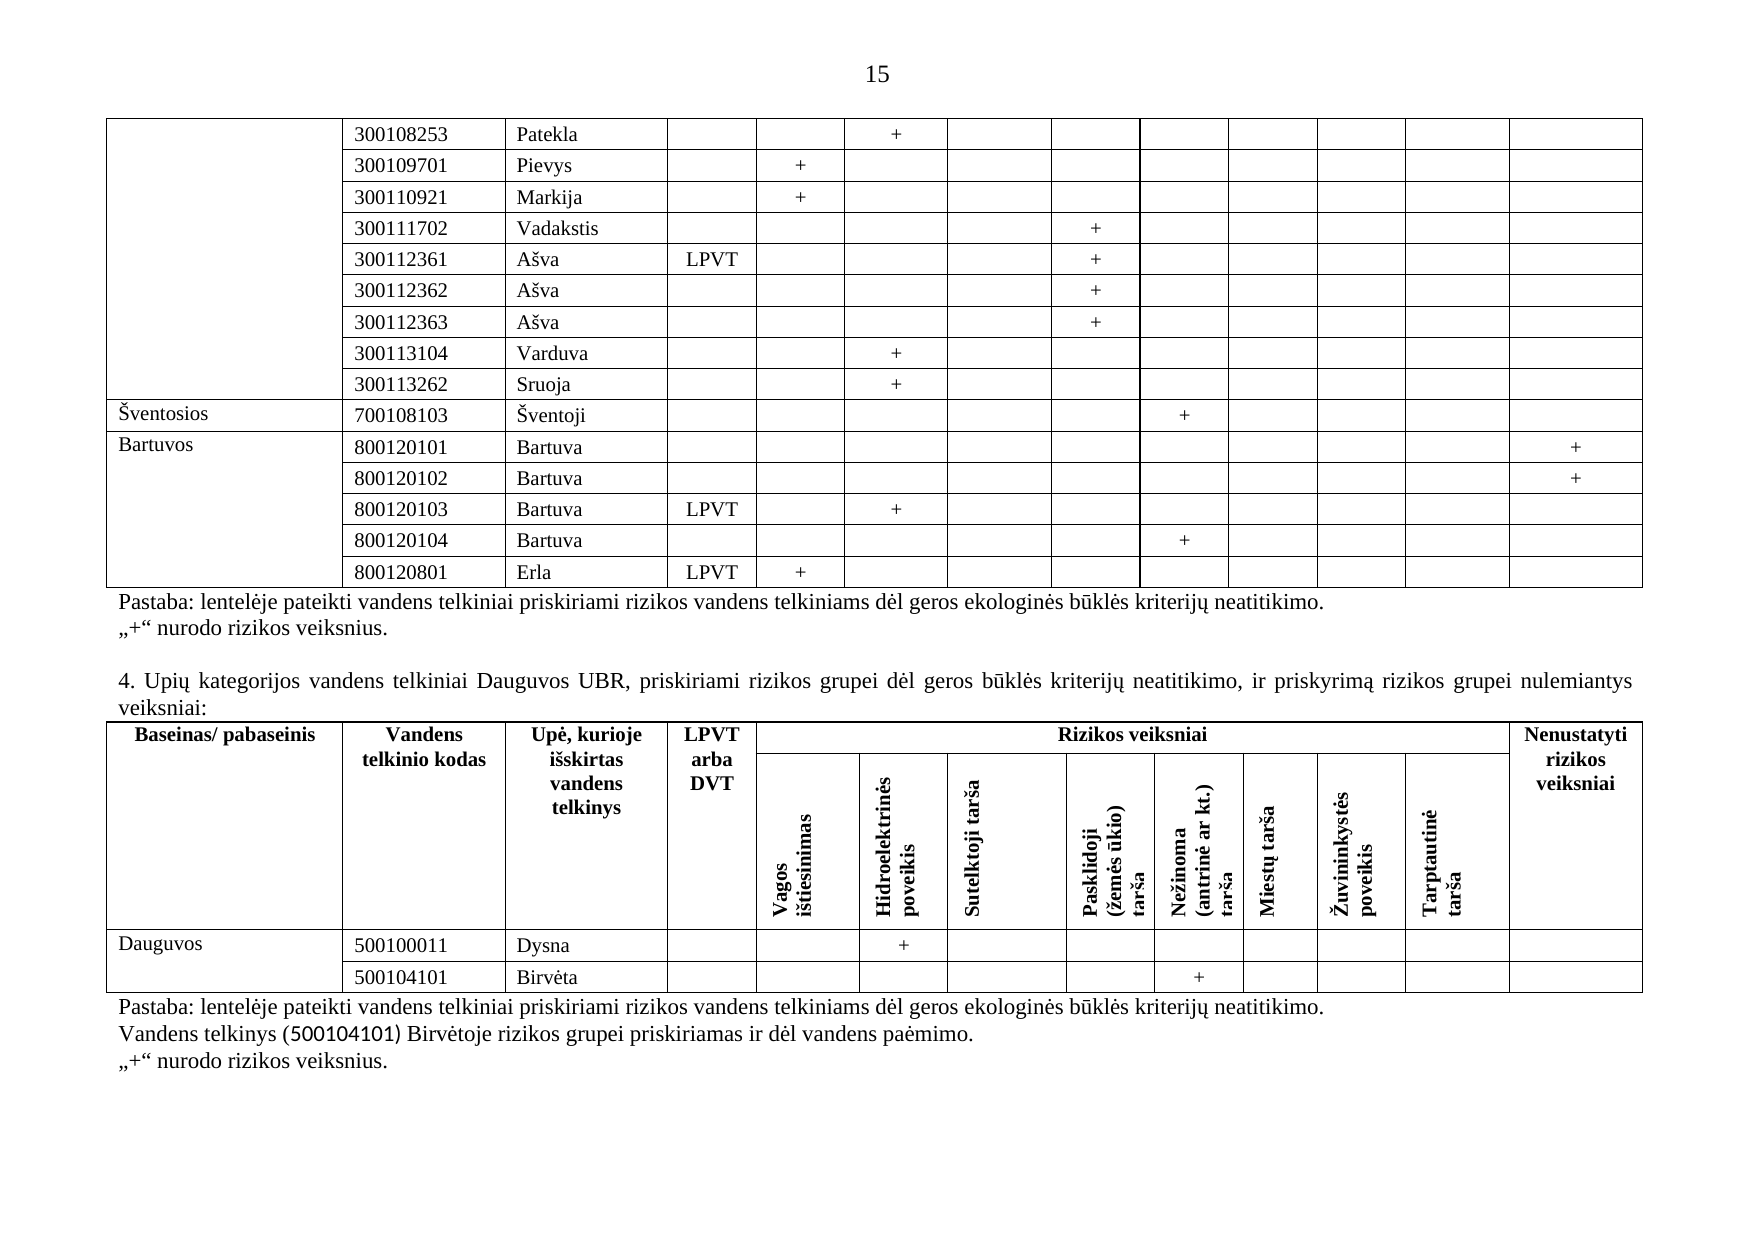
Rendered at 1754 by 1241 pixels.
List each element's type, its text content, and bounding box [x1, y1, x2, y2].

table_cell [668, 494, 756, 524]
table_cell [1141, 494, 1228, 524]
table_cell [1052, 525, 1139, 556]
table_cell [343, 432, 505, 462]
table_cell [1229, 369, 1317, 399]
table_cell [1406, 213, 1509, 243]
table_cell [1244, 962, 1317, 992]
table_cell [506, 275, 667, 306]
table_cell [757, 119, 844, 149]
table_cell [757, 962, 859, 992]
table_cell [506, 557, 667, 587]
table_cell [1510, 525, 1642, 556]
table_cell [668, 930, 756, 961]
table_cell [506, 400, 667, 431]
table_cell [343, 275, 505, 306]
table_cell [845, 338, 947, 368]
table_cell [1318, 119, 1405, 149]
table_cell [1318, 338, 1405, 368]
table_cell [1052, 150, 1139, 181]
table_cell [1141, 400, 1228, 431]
text 4. Upių kategorijos vandens telkiniai Dauguvos UBR, priskiriami rizikos grupei dėl geros būklės kriterijų neatitikimo, ir priskyrimą rizikos grupei nulemiantys veiksniai: [118, 667, 1636, 721]
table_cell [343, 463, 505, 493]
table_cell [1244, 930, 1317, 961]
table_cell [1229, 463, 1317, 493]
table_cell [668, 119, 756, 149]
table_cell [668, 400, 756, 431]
text Vandens telkinys (500104101) Birvėtoje rizikos grupei priskiriamas ir dėl vandens paėmimo. [118, 1019, 1636, 1047]
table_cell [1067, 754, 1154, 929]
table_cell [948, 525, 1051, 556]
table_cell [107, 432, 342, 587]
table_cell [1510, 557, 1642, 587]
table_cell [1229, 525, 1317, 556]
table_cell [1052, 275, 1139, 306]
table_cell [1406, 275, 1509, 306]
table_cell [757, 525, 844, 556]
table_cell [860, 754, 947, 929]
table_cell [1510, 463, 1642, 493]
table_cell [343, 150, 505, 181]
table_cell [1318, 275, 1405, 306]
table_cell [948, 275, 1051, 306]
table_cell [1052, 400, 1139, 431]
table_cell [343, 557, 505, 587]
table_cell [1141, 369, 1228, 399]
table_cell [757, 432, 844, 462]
text „+“ nurodo rizikos veiksnius. [118, 1047, 1636, 1074]
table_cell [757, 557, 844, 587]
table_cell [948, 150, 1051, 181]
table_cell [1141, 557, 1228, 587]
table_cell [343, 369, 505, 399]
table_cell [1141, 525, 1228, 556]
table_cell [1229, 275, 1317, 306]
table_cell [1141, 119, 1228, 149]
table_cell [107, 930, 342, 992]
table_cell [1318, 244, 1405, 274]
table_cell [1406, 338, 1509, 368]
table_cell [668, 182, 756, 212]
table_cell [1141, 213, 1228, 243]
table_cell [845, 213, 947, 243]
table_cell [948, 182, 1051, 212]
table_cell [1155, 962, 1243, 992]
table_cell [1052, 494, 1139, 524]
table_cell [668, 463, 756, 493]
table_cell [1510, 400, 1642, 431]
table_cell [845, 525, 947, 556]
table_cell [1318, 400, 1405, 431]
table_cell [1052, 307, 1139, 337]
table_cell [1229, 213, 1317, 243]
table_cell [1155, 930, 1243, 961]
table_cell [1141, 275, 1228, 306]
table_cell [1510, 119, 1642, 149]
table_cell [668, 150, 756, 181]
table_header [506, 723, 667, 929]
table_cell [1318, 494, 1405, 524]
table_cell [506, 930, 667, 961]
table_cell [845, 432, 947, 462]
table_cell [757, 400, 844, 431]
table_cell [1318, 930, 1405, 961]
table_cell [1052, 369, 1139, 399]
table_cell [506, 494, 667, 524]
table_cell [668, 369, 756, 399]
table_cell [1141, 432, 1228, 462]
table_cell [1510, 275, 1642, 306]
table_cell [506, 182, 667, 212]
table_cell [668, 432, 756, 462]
text „+“ nurodo rizikos veiksnius. [118, 614, 1636, 641]
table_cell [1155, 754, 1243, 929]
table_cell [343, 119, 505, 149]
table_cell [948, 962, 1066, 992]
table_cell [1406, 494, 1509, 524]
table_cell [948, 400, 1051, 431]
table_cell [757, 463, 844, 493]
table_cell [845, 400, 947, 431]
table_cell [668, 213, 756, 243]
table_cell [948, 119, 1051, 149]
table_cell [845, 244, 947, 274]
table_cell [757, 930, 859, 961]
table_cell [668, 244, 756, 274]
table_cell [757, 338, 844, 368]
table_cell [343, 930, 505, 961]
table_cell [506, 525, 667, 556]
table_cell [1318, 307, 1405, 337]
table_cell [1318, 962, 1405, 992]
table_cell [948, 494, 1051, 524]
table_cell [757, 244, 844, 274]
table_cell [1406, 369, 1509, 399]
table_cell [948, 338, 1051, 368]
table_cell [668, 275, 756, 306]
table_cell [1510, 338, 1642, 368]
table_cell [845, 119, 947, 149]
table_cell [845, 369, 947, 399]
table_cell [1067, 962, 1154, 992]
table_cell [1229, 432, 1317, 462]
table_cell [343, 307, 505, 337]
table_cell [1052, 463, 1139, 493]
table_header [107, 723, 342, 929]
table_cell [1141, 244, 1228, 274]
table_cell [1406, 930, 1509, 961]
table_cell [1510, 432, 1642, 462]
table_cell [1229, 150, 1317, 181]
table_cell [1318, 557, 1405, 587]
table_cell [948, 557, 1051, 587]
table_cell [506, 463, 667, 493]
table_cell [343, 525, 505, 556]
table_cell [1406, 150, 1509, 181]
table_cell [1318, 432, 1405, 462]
text Pastaba: lentelėje pateikti vandens telkiniai priskiriami rizikos vandens telkiniams dėl geros ekologinės būklės kriterijų neatitikimo. [118, 588, 1636, 614]
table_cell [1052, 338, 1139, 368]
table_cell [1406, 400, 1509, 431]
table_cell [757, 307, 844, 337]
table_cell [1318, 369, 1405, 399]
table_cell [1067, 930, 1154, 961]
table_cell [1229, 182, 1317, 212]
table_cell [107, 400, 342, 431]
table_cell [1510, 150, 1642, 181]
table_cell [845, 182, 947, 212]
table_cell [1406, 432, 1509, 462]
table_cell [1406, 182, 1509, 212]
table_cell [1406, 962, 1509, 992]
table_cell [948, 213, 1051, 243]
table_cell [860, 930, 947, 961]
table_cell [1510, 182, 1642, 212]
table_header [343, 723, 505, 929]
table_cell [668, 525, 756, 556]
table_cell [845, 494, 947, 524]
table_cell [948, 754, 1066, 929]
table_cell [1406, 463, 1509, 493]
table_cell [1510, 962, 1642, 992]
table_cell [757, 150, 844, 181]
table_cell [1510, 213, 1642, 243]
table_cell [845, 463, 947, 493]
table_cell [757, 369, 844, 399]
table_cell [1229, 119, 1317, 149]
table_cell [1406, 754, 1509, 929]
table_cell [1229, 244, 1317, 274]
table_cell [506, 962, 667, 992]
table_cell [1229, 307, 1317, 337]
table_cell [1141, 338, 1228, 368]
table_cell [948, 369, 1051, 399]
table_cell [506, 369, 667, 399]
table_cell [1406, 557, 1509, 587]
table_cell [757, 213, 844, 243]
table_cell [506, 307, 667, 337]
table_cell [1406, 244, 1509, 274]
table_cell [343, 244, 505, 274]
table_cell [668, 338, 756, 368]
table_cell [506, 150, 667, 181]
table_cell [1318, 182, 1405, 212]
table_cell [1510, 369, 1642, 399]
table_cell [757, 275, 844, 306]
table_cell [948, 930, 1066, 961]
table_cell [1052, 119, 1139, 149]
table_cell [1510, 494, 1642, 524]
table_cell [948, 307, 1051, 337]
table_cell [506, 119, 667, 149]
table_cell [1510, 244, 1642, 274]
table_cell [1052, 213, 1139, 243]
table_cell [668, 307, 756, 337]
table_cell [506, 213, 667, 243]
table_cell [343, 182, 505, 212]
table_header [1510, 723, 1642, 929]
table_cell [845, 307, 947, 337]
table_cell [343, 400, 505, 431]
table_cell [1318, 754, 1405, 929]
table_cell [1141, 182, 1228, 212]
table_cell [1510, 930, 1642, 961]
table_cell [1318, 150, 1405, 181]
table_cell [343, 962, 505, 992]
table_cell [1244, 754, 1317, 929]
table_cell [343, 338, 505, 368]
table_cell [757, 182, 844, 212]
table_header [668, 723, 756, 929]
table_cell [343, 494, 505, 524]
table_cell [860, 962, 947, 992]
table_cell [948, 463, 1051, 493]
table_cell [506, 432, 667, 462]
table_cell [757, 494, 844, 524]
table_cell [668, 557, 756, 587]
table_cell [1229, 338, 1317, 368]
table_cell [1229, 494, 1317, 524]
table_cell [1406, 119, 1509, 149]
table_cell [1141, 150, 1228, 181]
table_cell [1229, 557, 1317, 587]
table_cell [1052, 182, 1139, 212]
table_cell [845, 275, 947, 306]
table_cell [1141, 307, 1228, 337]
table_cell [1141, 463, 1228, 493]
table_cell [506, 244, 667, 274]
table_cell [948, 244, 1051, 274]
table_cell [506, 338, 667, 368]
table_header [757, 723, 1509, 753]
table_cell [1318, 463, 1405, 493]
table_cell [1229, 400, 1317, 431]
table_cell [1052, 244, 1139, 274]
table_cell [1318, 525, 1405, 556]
text Pastaba: lentelėje pateikti vandens telkiniai priskiriami rizikos vandens telkiniams dėl geros ekologinės būklės kriterijų neatitikimo. [118, 993, 1636, 1019]
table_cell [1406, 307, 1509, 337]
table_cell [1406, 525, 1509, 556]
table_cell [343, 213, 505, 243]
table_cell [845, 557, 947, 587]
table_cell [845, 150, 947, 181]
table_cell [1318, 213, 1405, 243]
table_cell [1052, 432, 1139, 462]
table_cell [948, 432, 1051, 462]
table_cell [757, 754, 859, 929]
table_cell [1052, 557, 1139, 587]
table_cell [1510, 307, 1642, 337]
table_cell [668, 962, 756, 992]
